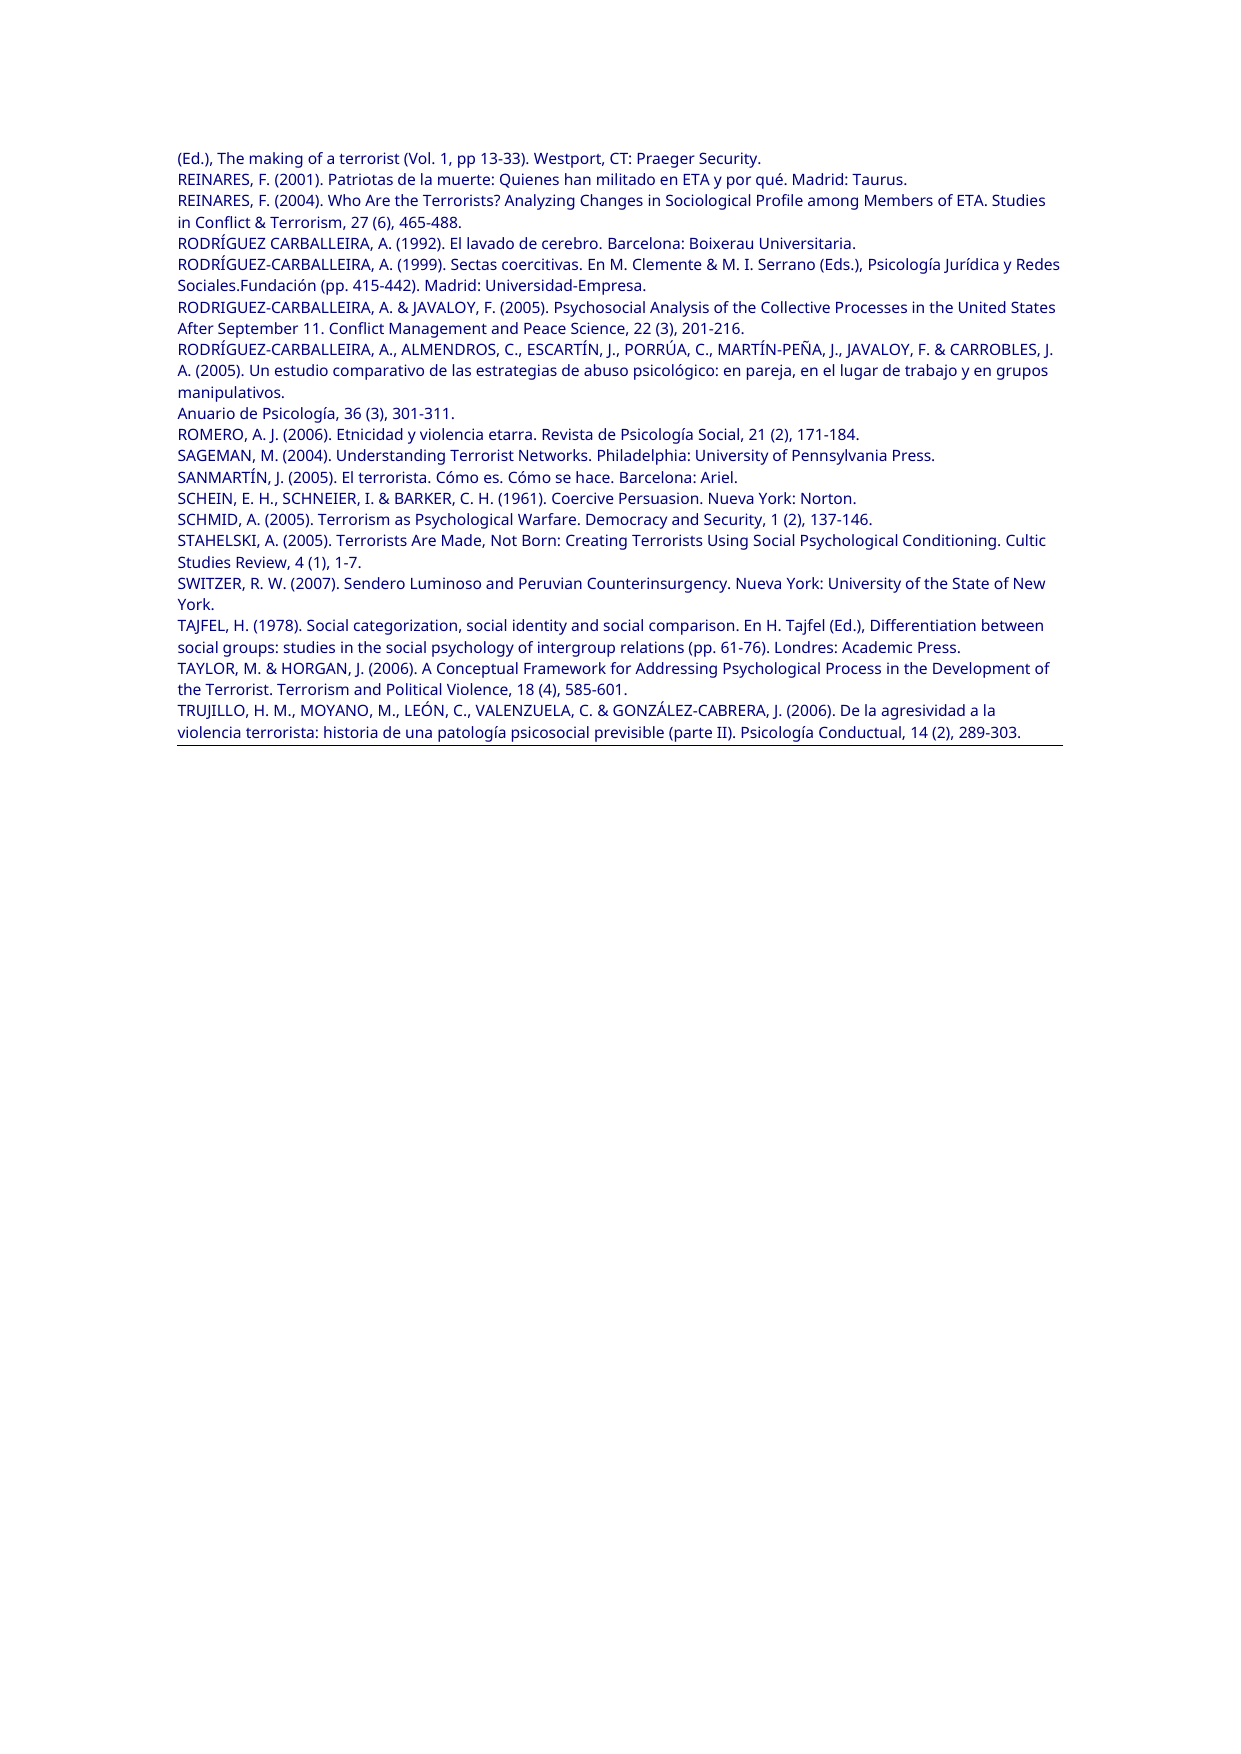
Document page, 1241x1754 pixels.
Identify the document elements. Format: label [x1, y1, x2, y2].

text [177, 148, 1063, 745]
